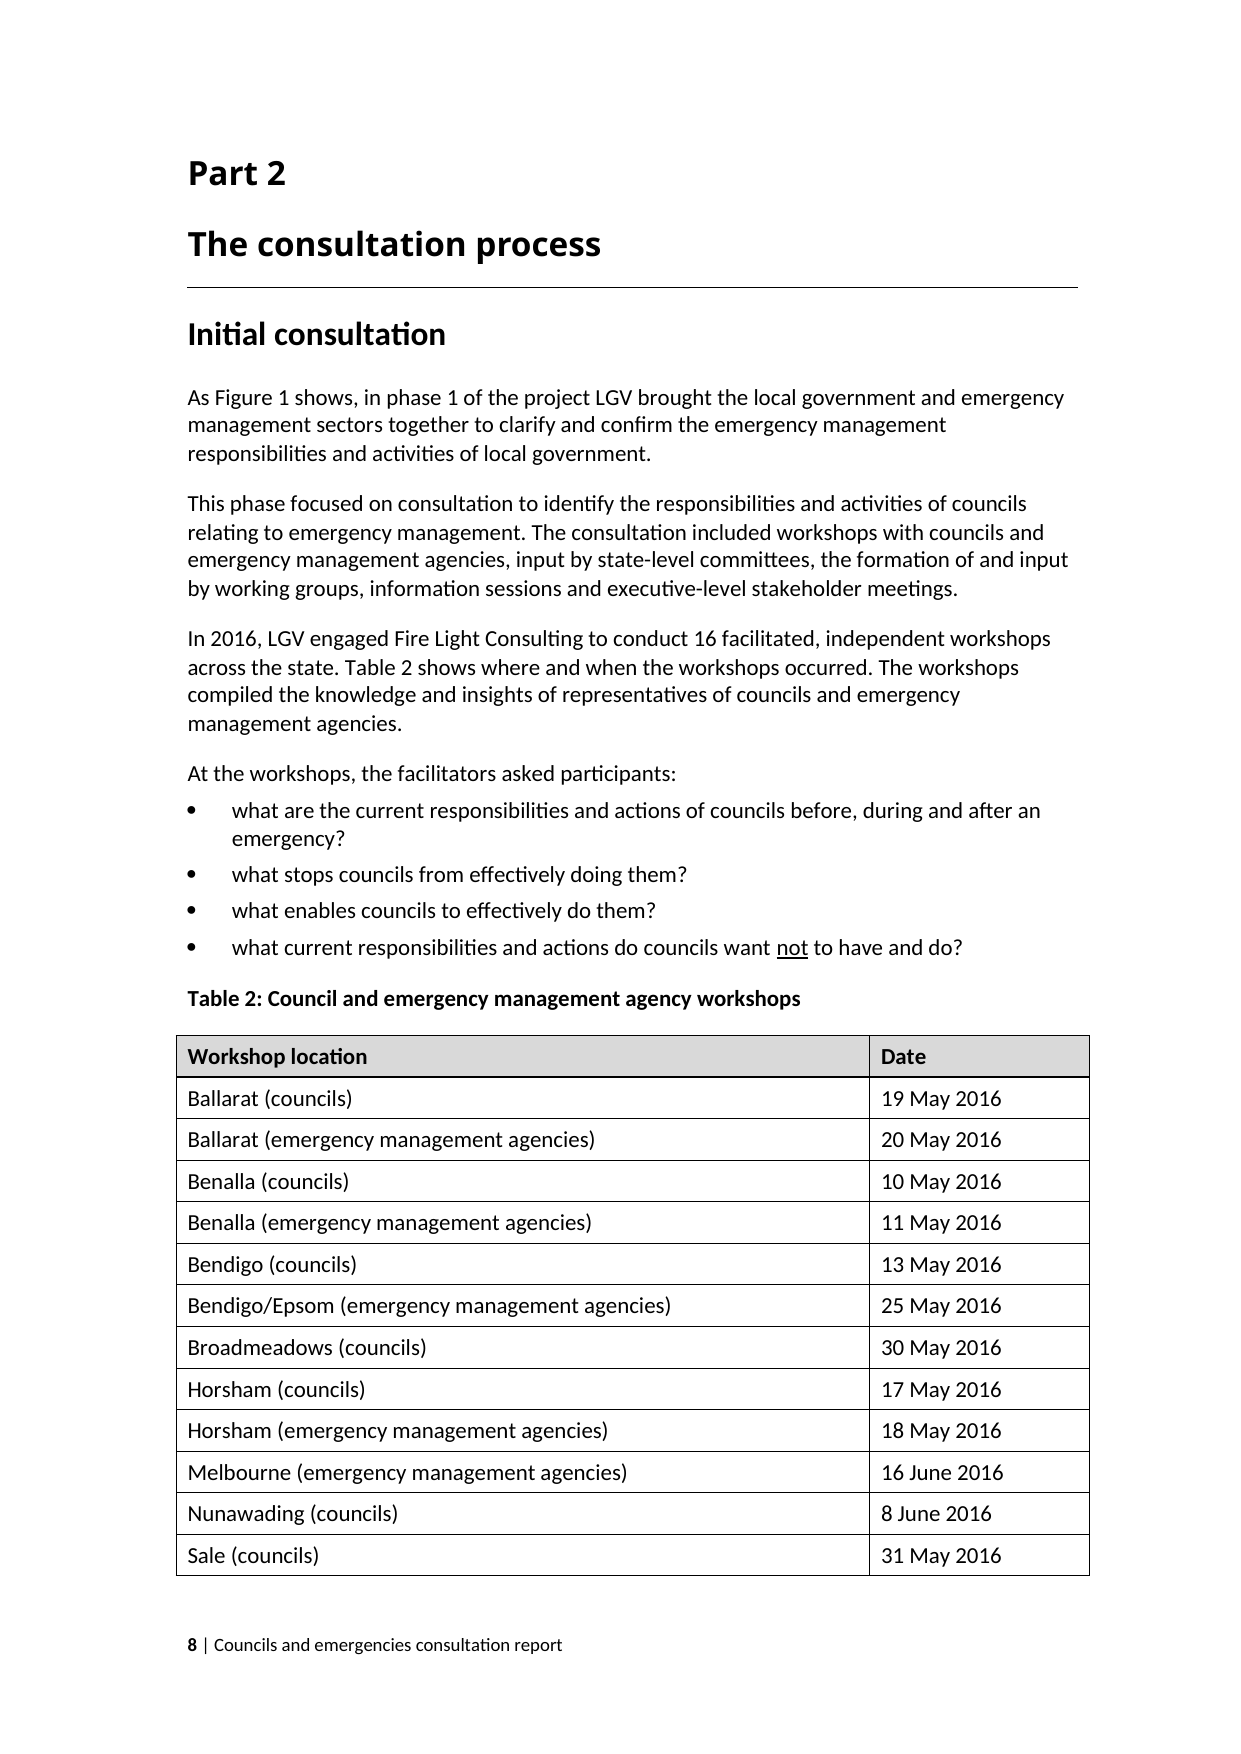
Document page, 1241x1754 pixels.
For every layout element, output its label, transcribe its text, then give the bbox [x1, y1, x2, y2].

text At the workshops, the facilitators asked participants: [187, 759, 1078, 788]
table_cell Melbourne (emergency management agencies) [177, 1452, 869, 1492]
subtitle The consultation process [187, 220, 1078, 287]
table_cell 18 May 2016 [870, 1410, 1089, 1451]
table_header Workshop location [177, 1036, 869, 1076]
table_cell 19 May 2016 [870, 1078, 1089, 1118]
table_cell Benalla (emergency management agencies) [177, 1202, 869, 1243]
table_cell Horsham (councils) [177, 1369, 869, 1409]
text what enables councils to effectively do them? [187, 897, 1078, 925]
table_cell 20 May 2016 [870, 1119, 1089, 1159]
table_cell 11 May 2016 [870, 1202, 1089, 1243]
subtitle Initial consultation [187, 313, 1078, 353]
table_cell Ballarat (councils) [177, 1078, 869, 1118]
text what stops councils from effectively doing them? [187, 860, 1078, 888]
text As Figure 1 shows, in phase 1 of the project LGV brought the local government and emergency management sectors together to clarify and confirm the emergency management responsibilities and activities of local government. [187, 383, 1078, 467]
table_cell 30 May 2016 [870, 1327, 1089, 1367]
table_cell 13 May 2016 [870, 1244, 1089, 1284]
text what current responsibilities and actions do councils want not to have and do? [187, 933, 1078, 961]
table_cell Bendigo (councils) [177, 1244, 869, 1284]
table_cell 8 June 2016 [870, 1493, 1089, 1534]
table_cell Broadmeadows (councils) [177, 1327, 869, 1367]
table_cell Ballarat (emergency management agencies) [177, 1119, 869, 1159]
table_header Date [870, 1036, 1089, 1076]
text In 2016, LGV engaged Fire Light Consulting to conduct 16 facilitated, independent workshops across the state. Table 2 shows where and when the workshops occurred. The workshops compiled the knowledge and insights of representatives of councils and emergency management agencies. [187, 624, 1078, 737]
table_cell 16 June 2016 [870, 1452, 1089, 1492]
table_cell Benalla (councils) [177, 1161, 869, 1201]
table_cell 31 May 2016 [870, 1535, 1089, 1575]
text This phase focused on consultation to identify the responsibilities and activities of councils relating to emergency management. The consultation included workshops with councils and emergency management agencies, input by state-level committees, the formation of and input by working groups, information sessions and executive-level stakeholder meetings. [187, 489, 1078, 602]
table_cell Bendigo/Epsom (emergency management agencies) [177, 1285, 869, 1326]
subtitle Part 2 [187, 150, 1078, 195]
table_cell Nunawading (councils) [177, 1493, 869, 1534]
text Table 2: Council and emergency management agency workshops [187, 984, 1078, 1012]
text what are the current responsibilities and actions of councils before, during and after an emergency? [187, 796, 1078, 852]
table_cell 25 May 2016 [870, 1285, 1089, 1326]
table_cell 10 May 2016 [870, 1161, 1089, 1201]
table_cell Horsham (emergency management agencies) [177, 1410, 869, 1451]
table_cell 17 May 2016 [870, 1369, 1089, 1409]
table_cell Sale (councils) [177, 1535, 869, 1575]
